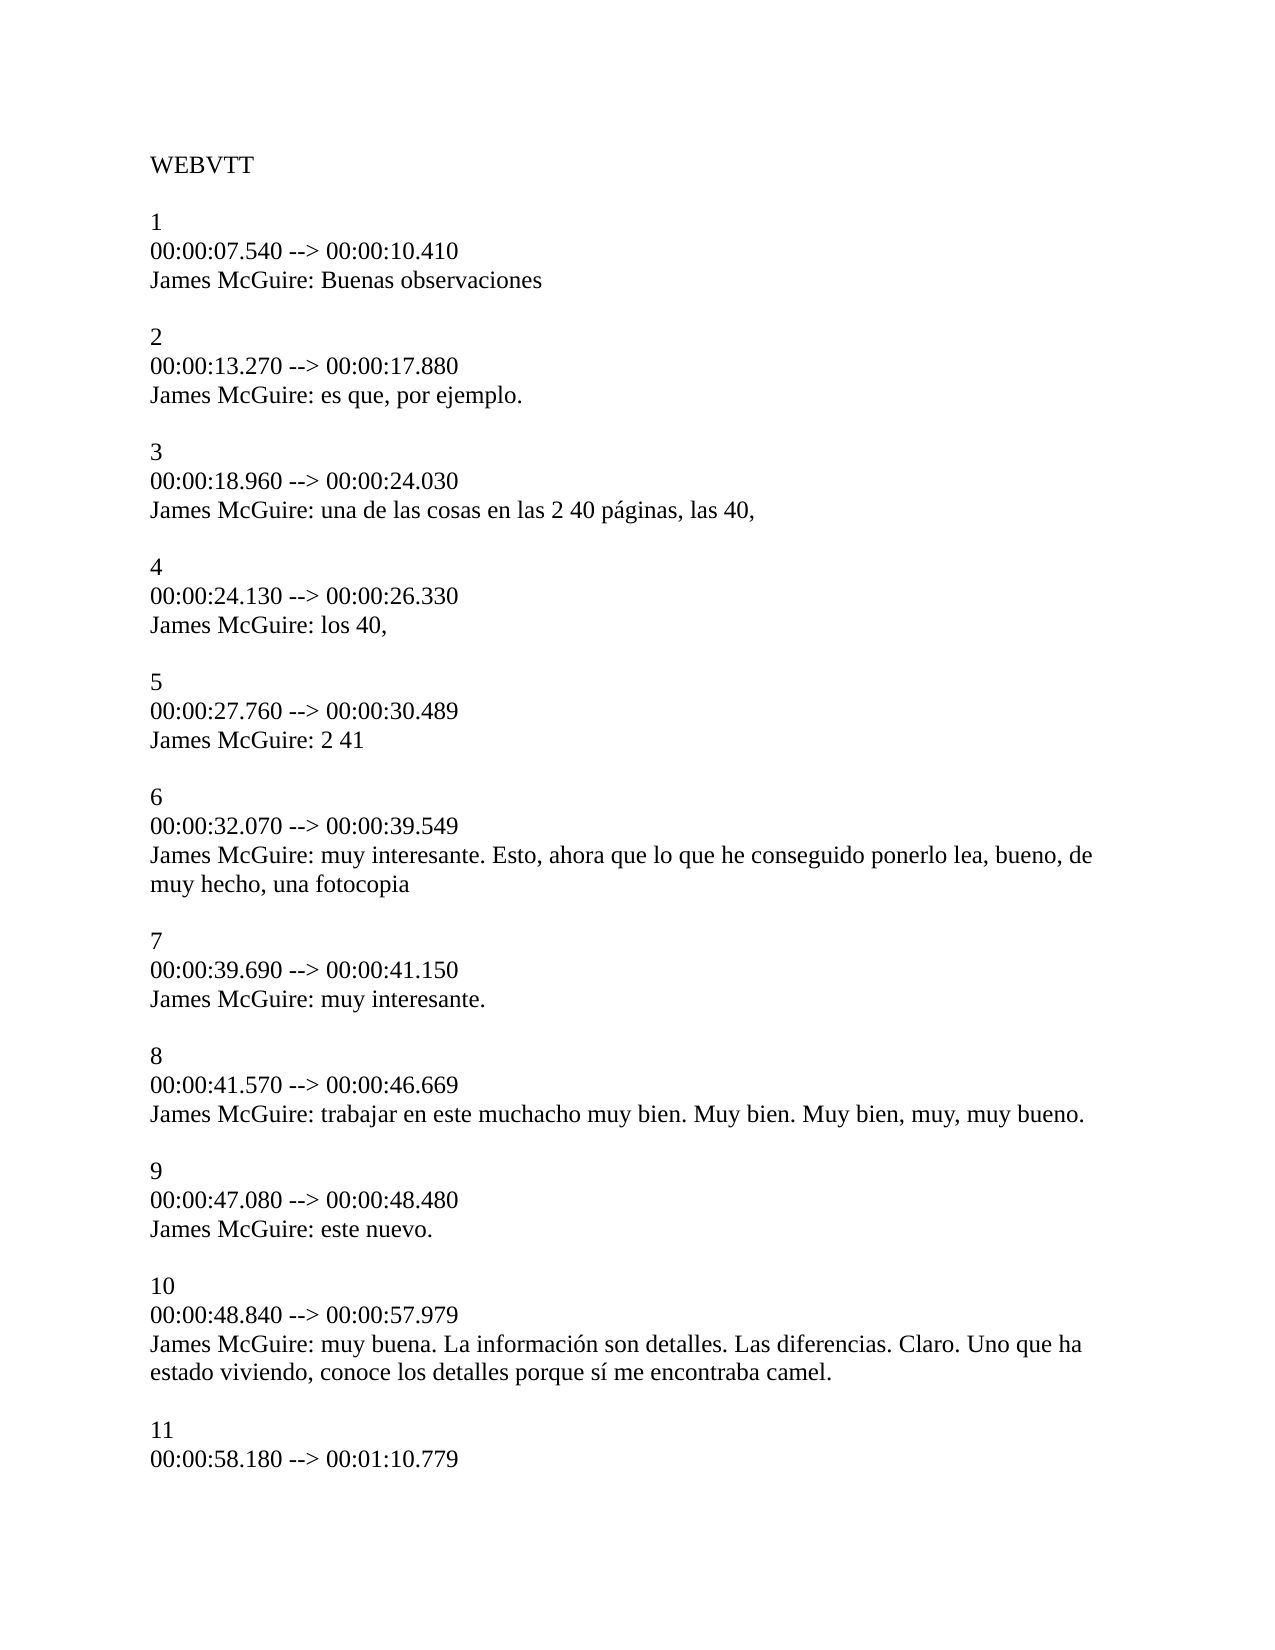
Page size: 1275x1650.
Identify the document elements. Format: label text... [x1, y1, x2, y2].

text James McGuire: trabajar en este muchacho muy bien. Muy bien. Muy bien, muy, muy bueno. [150, 1099, 1125, 1127]
text 2 [150, 322, 1125, 351]
text 00:00:07.540 --> 00:00:10.410 [150, 236, 1125, 265]
text James McGuire: muy buena. La información son detalles. Las diferencias. Claro. Uno que ha estado viviendo, conoce los detalles porque sí me encontraba camel. [150, 1329, 1125, 1386]
text James McGuire: los 40, [150, 610, 1125, 639]
text 8 [150, 1041, 1125, 1070]
text 00:00:39.690 --> 00:00:41.150 [150, 955, 1125, 984]
text 11 [150, 1415, 1125, 1444]
text James McGuire: este nuevo. [150, 1214, 1125, 1242]
text James McGuire: es que, por ejemplo. [150, 380, 1125, 409]
text 00:00:18.960 --> 00:00:24.030 [150, 466, 1125, 495]
text 10 [150, 1271, 1125, 1300]
text James McGuire: Buenas observaciones [150, 265, 1125, 294]
text James McGuire: 2 41 [150, 725, 1125, 754]
text 9 [150, 1156, 1125, 1185]
text 00:00:27.760 --> 00:00:30.489 [150, 696, 1125, 725]
text 1 [150, 207, 1125, 236]
text 00:00:48.840 --> 00:00:57.979 [150, 1300, 1125, 1329]
text James McGuire: muy interesante. [150, 984, 1125, 1012]
text 4 [150, 552, 1125, 581]
text 00:00:47.080 --> 00:00:48.480 [150, 1185, 1125, 1214]
text James McGuire: una de las cosas en las 2 40 páginas, las 40, [150, 495, 1125, 524]
text 00:00:58.180 --> 00:01:10.779 [150, 1444, 1125, 1472]
text 7 [150, 926, 1125, 955]
text 3 [150, 437, 1125, 466]
text 6 [150, 782, 1125, 811]
text 00:00:13.270 --> 00:00:17.880 [150, 351, 1125, 380]
text WEBVTT [150, 150, 1125, 179]
text 00:00:41.570 --> 00:00:46.669 [150, 1070, 1125, 1099]
text 00:00:24.130 --> 00:00:26.330 [150, 581, 1125, 610]
text 5 [150, 667, 1125, 696]
text 00:00:32.070 --> 00:00:39.549 [150, 811, 1125, 840]
text James McGuire: muy interesante. Esto, ahora que lo que he conseguido ponerlo lea, bueno, de muy hecho, una fotocopia [150, 840, 1125, 897]
